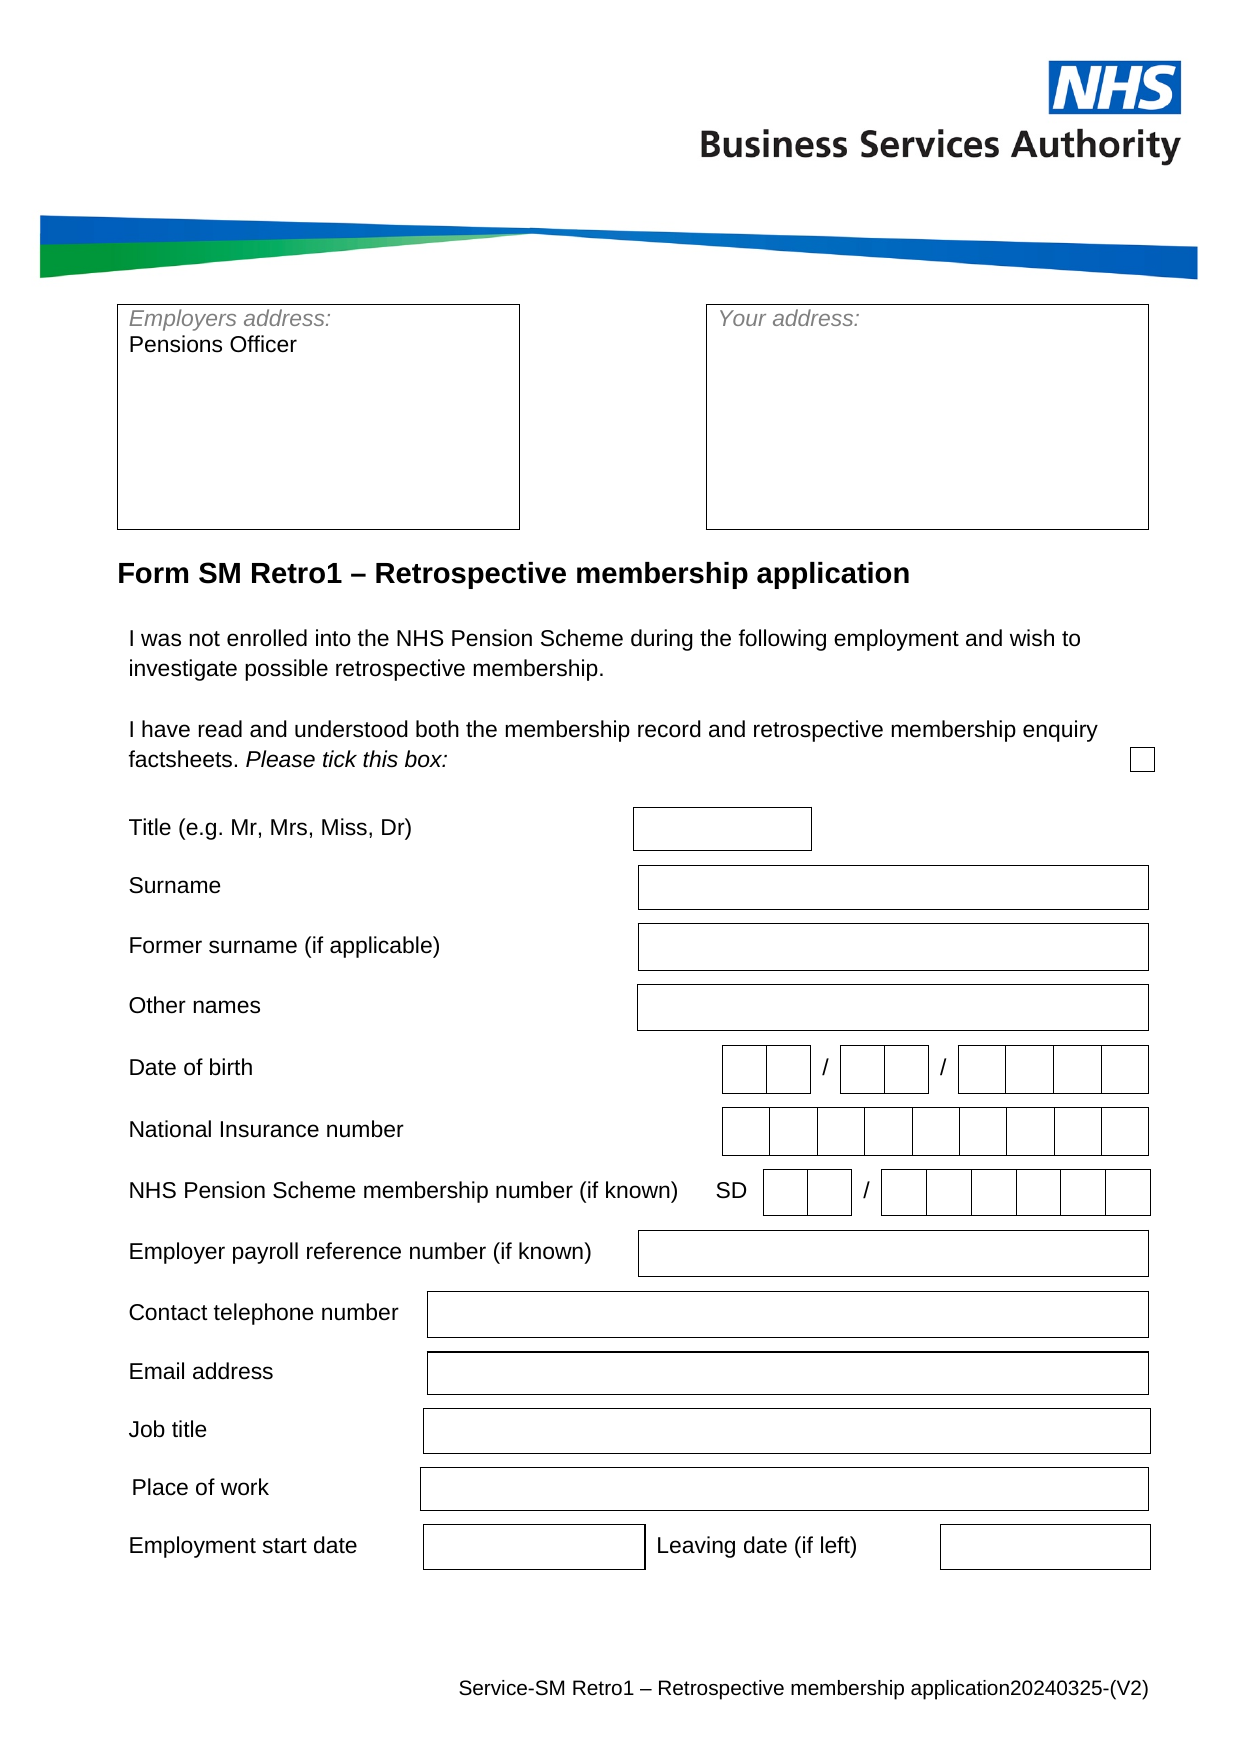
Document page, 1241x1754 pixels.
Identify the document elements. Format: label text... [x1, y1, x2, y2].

table_header [428, 1353, 1148, 1393]
table_header [634, 808, 811, 850]
table_header [841, 1046, 884, 1092]
table_header [638, 985, 1148, 1030]
table_header Email address [117, 1351, 427, 1393]
table_header [770, 1108, 817, 1154]
table_header Former surname (if applicable) [117, 923, 638, 969]
table_header [972, 1170, 1016, 1215]
table_header [764, 1170, 807, 1215]
table_header [1054, 1046, 1101, 1092]
table_header [639, 1231, 1148, 1276]
table_header [424, 1525, 644, 1569]
table_header Employment start date [117, 1524, 423, 1569]
table_header Employer payroll reference number (if known) [117, 1230, 638, 1276]
table_header I was not enrolled into the NHS Pension Scheme during the following employment and wish to investigate possible retrospective membership. I have read and understood both the membership record and retrospective membership enquiry factsheets. Please tick this box: [117, 625, 1118, 776]
table_header [960, 1108, 1006, 1154]
table_header [885, 1046, 928, 1092]
table_header [808, 1170, 851, 1215]
table_header [723, 1108, 769, 1154]
table_header NHS Pension Scheme membership number (if known) [117, 1169, 704, 1215]
table_header [1102, 1046, 1148, 1092]
text Form SM Retro1 – Retrospective membership application [117, 556, 1149, 590]
table_header [959, 1046, 1005, 1092]
table_header Title (e.g. Mr, Mrs, Miss, Dr) [117, 807, 633, 850]
table_header [421, 1468, 1148, 1509]
table_header [428, 1292, 1148, 1337]
table_header Other names [117, 984, 637, 1030]
table_header [639, 924, 1148, 969]
table_header [1061, 1170, 1105, 1215]
table_header National Insurance number [117, 1107, 722, 1154]
table_header [927, 1170, 971, 1215]
table_header Date of birth [117, 1045, 722, 1092]
table_header [1007, 1108, 1054, 1154]
picture [0, 2, 1239, 288]
table_header / [929, 1045, 958, 1092]
table_header [767, 1046, 810, 1092]
table_header Leaving date (if left) [646, 1524, 940, 1569]
table_header [865, 1108, 912, 1154]
table_header [520, 304, 706, 529]
table_header Employers address: Pensions Officer [118, 305, 519, 529]
table_header [723, 1046, 766, 1092]
table_header [639, 866, 1148, 908]
table_header [941, 1525, 1150, 1569]
table_header [1106, 1170, 1150, 1215]
table_header [882, 1170, 926, 1215]
table_header [1102, 1108, 1148, 1154]
table_header [1017, 1170, 1060, 1215]
table_header Surname [117, 865, 638, 908]
table_header [1055, 1108, 1101, 1154]
table_header / [852, 1169, 881, 1215]
table_header / [811, 1045, 840, 1092]
table_header Contact telephone number [117, 1291, 427, 1337]
table_header [1006, 1046, 1053, 1092]
table_header [1118, 625, 1177, 776]
table_header Place of work [120, 1467, 420, 1509]
table_header Your address: [707, 305, 1148, 529]
table_header [818, 1108, 864, 1154]
table_header SD [704, 1169, 763, 1215]
table_header [424, 1409, 1150, 1452]
table_header Job title [117, 1408, 423, 1452]
table_header [913, 1108, 959, 1154]
